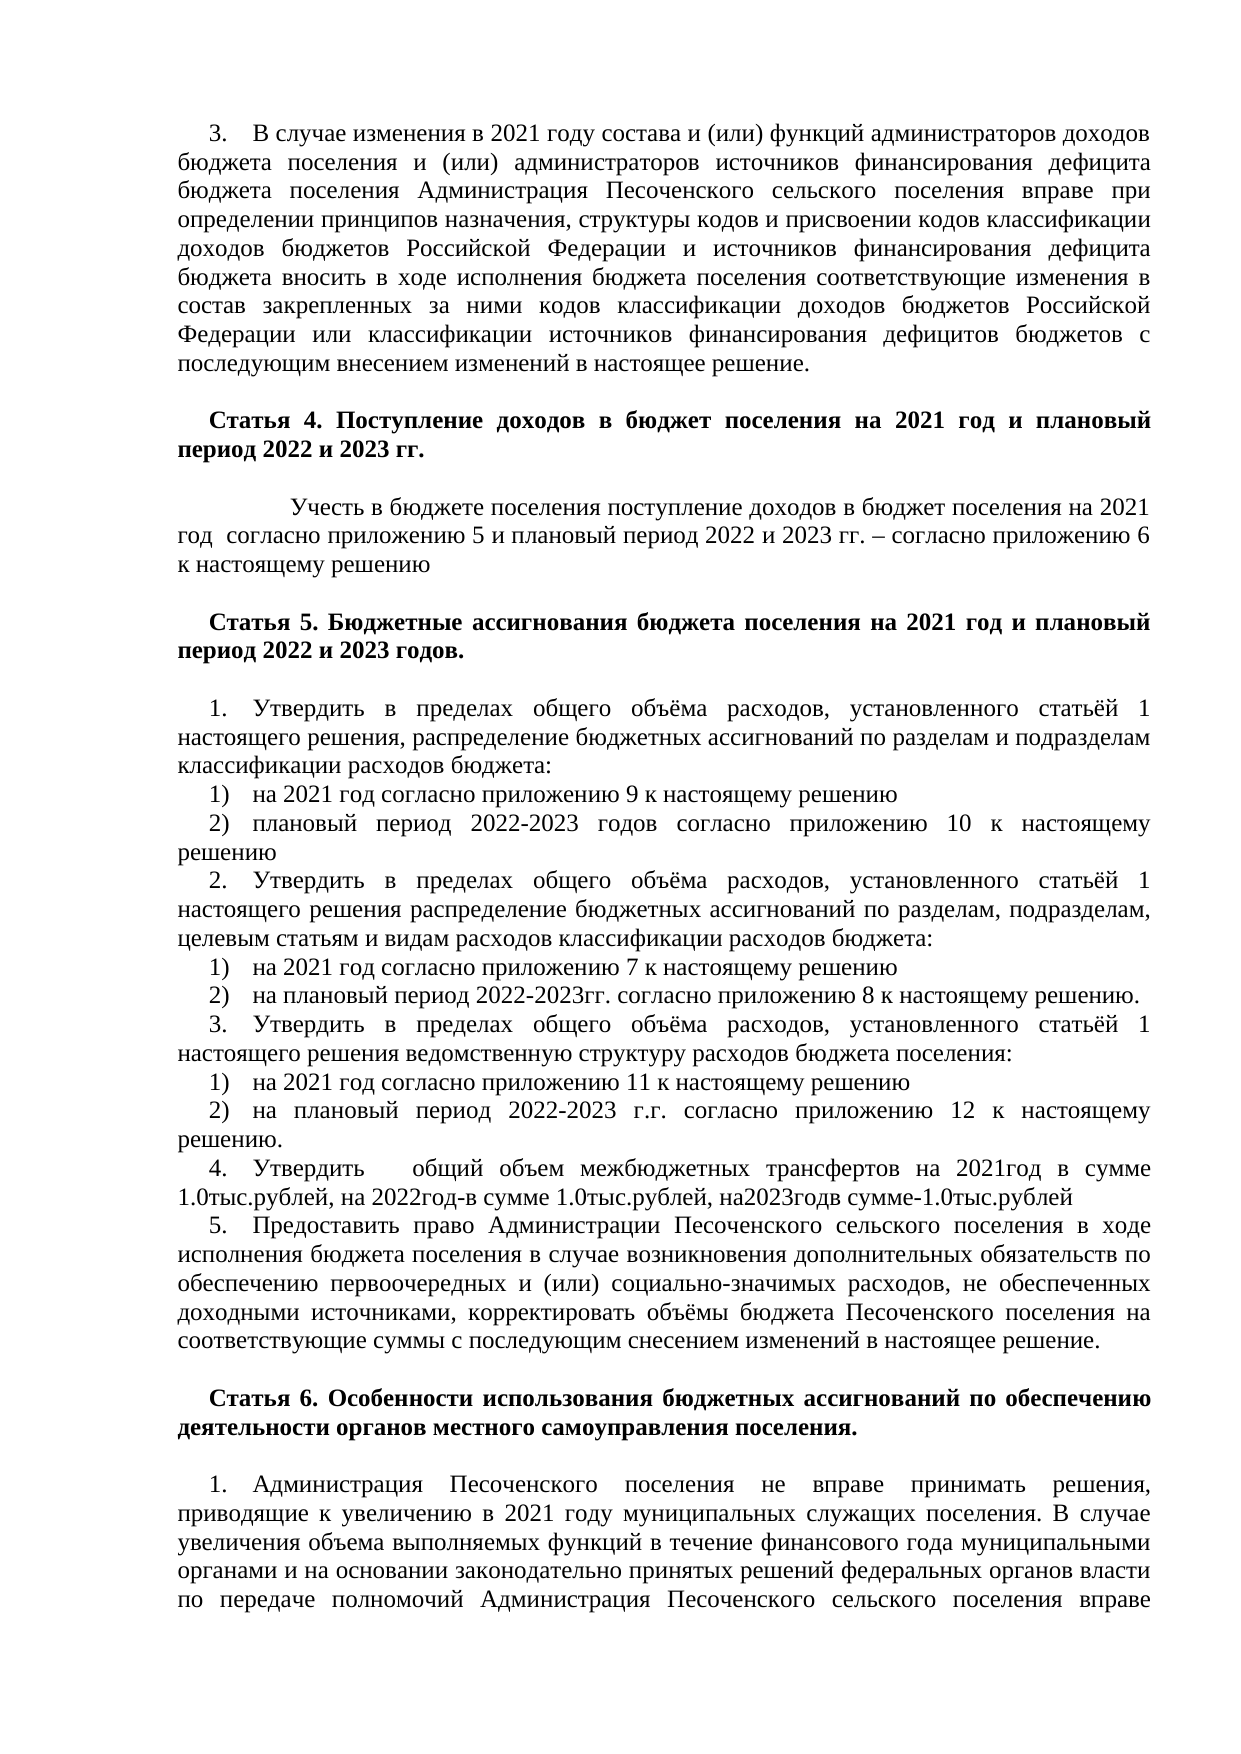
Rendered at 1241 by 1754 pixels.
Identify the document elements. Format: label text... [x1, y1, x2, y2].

list плановый период 2022-2023 годов согласно приложению 10 к настоящему решению [177, 808, 1152, 866]
list на 2021 год согласно приложению 9 к настоящему решению [177, 779, 1152, 808]
list Утвердить в пределах общего объёма расходов, установленного статьёй 1 настоящего решения, распределение бюджетных ассигнований по разделам и подразделам классификации расходов бюджета: [177, 693, 1152, 779]
list Утвердить общий объем межбюджетных трансфертов на 2021год в сумме 1.0тыс.рублей, на 2022год-в сумме 1.0тыс.рублей, на2023годв сумме-1.0тыс.рублей [177, 1153, 1152, 1211]
list Утвердить в пределах общего объёма расходов, установленного статьёй 1 настоящего решения распределение бюджетных ассигнований по разделам, подразделам, целевым статьям и видам расходов классификации расходов бюджета: [177, 866, 1152, 952]
list В случае изменения в 2021 году состава и (или) функций администраторов доходов бюджета поселения и (или) администраторов источников финансирования дефицита бюджета поселения Администрация Песоченского сельского поселения вправе при определении принципов назначения, структуры кодов и присвоении кодов классификации доходов бюджетов Российской Федерации и источников финансирования дефицита бюджета вносить в ходе исполнения бюджета поселения соответствующие изменения в состав закрепленных за ними кодов классификации доходов бюджетов Российской Федерации или классификации источников финансирования дефицитов бюджетов с последующим внесением изменений в настоящее решение. [177, 118, 1152, 377]
list Предоставить право Администрации Песоченского сельского поселения в ходе исполнения бюджета поселения в случае возникновения дополнительных обязательств по обеспечению первоочередных и (или) социально-значимых расходов, не обеспеченных доходными источниками, корректировать объёмы бюджета Песоченского поселения на соответствующие суммы с последующим снесением изменений в настоящее решение. [177, 1211, 1152, 1354]
text Статья 4. Поступление доходов в бюджет поселения на 2021 год и плановый период 2022 и 2023 гг. [177, 406, 1152, 463]
list на плановый период 2022-2023 г.г. согласно приложению 12 к настоящему решению. [177, 1096, 1152, 1153]
text Статья 6. Особенности использования бюджетных ассигнований по обеспечению деятельности органов местного самоуправления поселения. [177, 1383, 1152, 1441]
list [177, 1469, 1152, 1613]
list на 2021 год согласно приложению 7 к настоящему решению [177, 952, 1152, 981]
list Утвердить в пределах общего объёма расходов, установленного статьёй 1 настоящего решения ведомственную структуру расходов бюджета поселения: [177, 1009, 1152, 1067]
list на 2021 год согласно приложению 11 к настоящему решению [177, 1067, 1152, 1096]
text Учесть в бюджете поселения поступление доходов в бюджет поселения на 2021 год согласно приложению 5 и плановый период 2022 и 2023 гг. – согласно приложению 6 к настоящему решению [177, 492, 1152, 578]
text Статья 5. Бюджетные ассигнования бюджета поселения на 2021 год и плановый период 2022 и 2023 годов. [177, 607, 1152, 664]
list на плановый период 2022-2023гг. согласно приложению 8 к настоящему решению. [177, 981, 1152, 1009]
